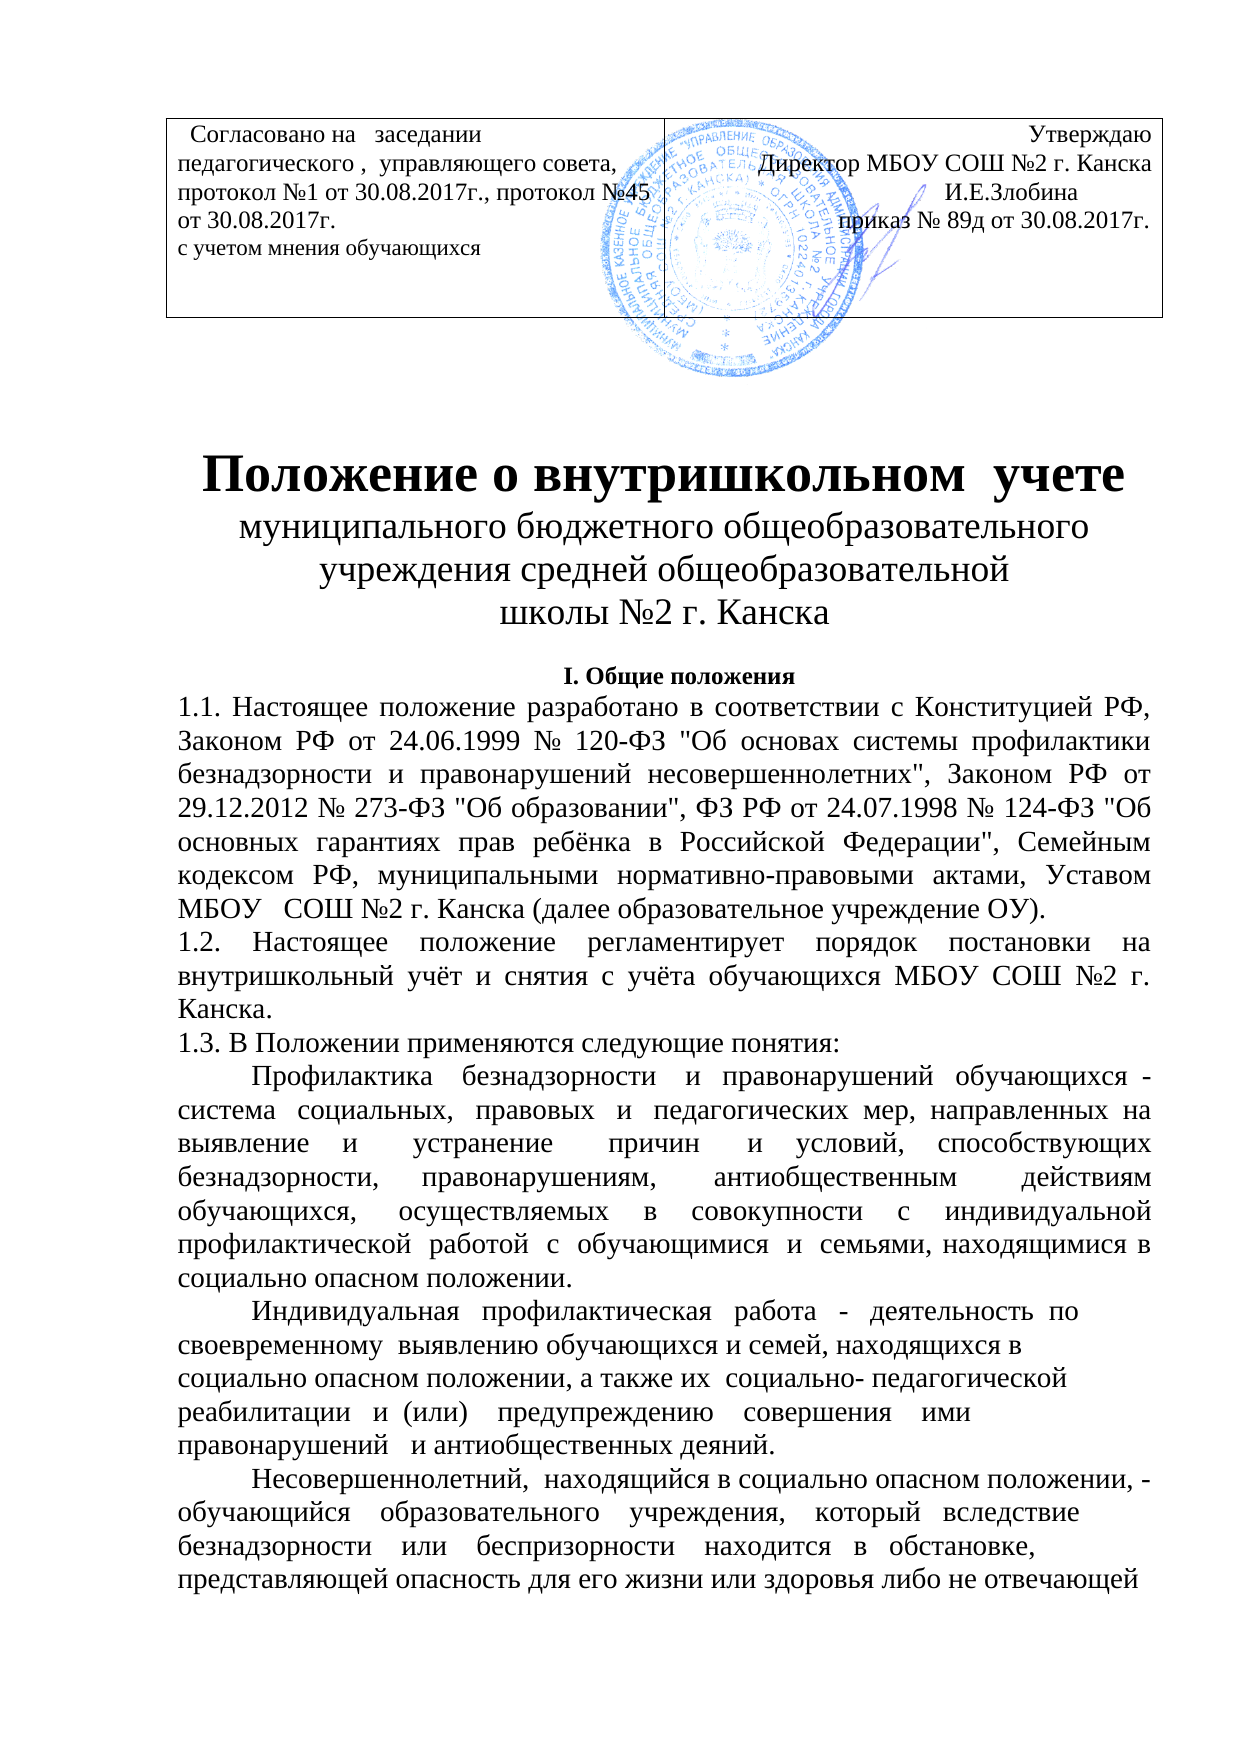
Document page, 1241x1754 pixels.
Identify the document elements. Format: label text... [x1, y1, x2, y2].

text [177, 1461, 1152, 1595]
table_header Утверждаю Директор МБОУ СОШ №2 г. Канска И.Е.Злобина приказ № 89д от 30.08.2017г. [665, 119, 1162, 317]
text 1.3. В Положении применяются следующие понятия: [177, 1025, 1152, 1058]
table_header Согласовано на заседании педагогического , управляющего совета, протокол №1 от 30.08.2017г., протокол №45 от 30.08.2017г. с учетом мнения обучающихся [167, 119, 664, 317]
text 1.2. Настоящее положение регламентирует порядок постановки на внутришкольный учёт и снятия с учёта обучающихся МБОУ СОШ №2 г. Канска. [177, 924, 1152, 1025]
text Индивидуальная профилактическая работа - деятельность по своевременному выявлению обучающихся и семей, находящихся в социально опасном положении, а также их социально- педагогической реабилитации и (или) предупреждению совершения ими правонарушений и антиобщественных деяний. [177, 1293, 1152, 1461]
text I. Общие положения [177, 661, 1152, 689]
text 1.1. Настоящее положение разработано в соответствии с Конституцией РФ, Законом РФ от 24.06.1999 № 120-ФЗ "Об основах системы профилактики безнадзорности и правонарушений несовершеннолетних", Законом РФ от 29.12.2012 № 273-ФЗ "Об образовании", ФЗ РФ от 24.07.1998 № 124-ФЗ "Об основных гарантиях прав ребёнка в Российской Федерации", Семейным кодексом РФ, муниципальными нормативно-правовыми актами, Уставом МБОУ СОШ №2 г. Канска (далее образовательное учреждение ОУ). [177, 689, 1152, 924]
text Положение о внутришкольном учете муниципального бюджетного общеобразовательного учреждения средней общеобразовательной [177, 441, 1152, 590]
text школы №2 г. Канска [177, 590, 1152, 633]
text Профилактика безнадзорности и правонарушений обучающихся - система социальных, правовых и педагогических мер, направленных на выявление и устранение причин и условий, способствующих безнадзорности, правонарушениям, антиобщественным действиям обучающихся, осуществляемых в совокупности с индивидуальной профилактической работой с обучающимися и семьями, находящимися в социально опасном положении. [177, 1058, 1152, 1293]
picture [590, 318, 933, 385]
